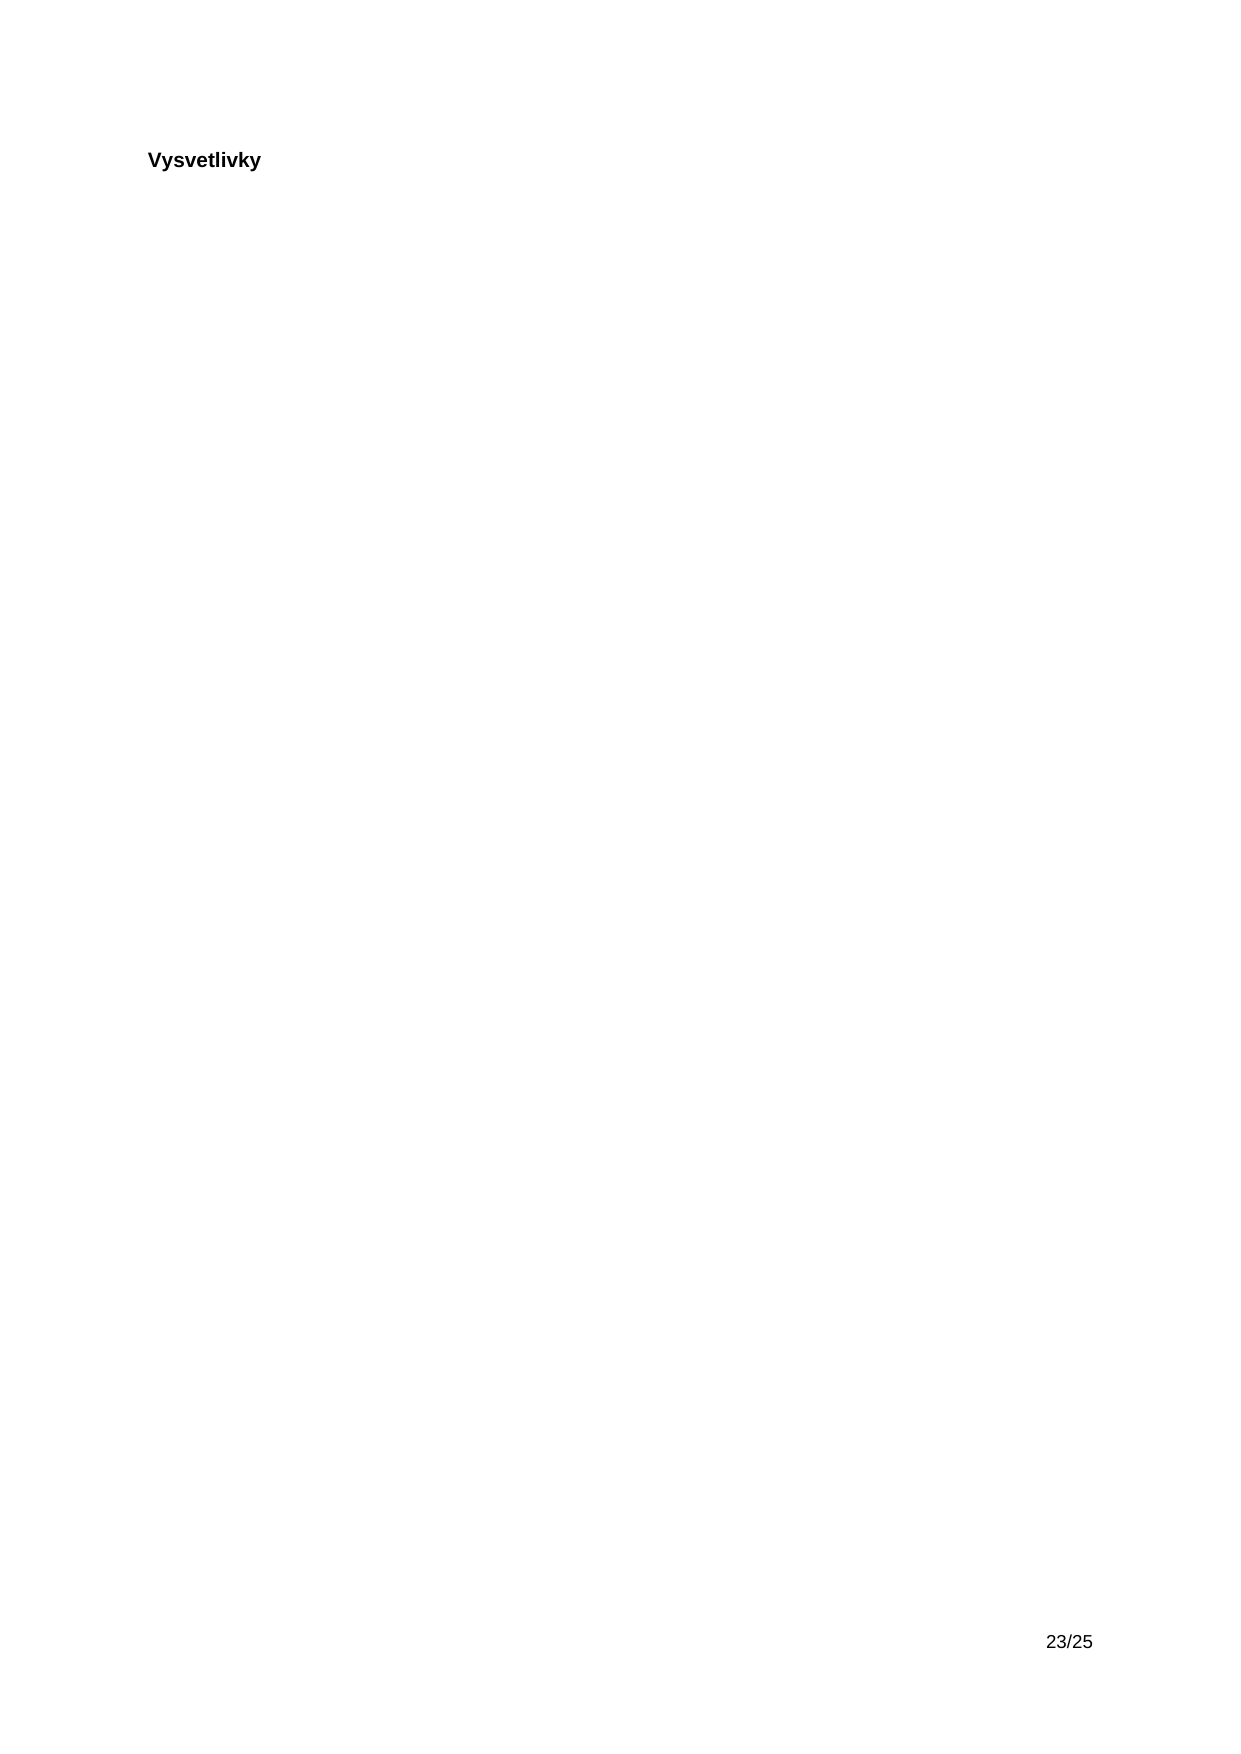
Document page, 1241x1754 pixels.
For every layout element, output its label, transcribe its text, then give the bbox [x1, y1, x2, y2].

text Vysvetlivky [148, 148, 1093, 172]
